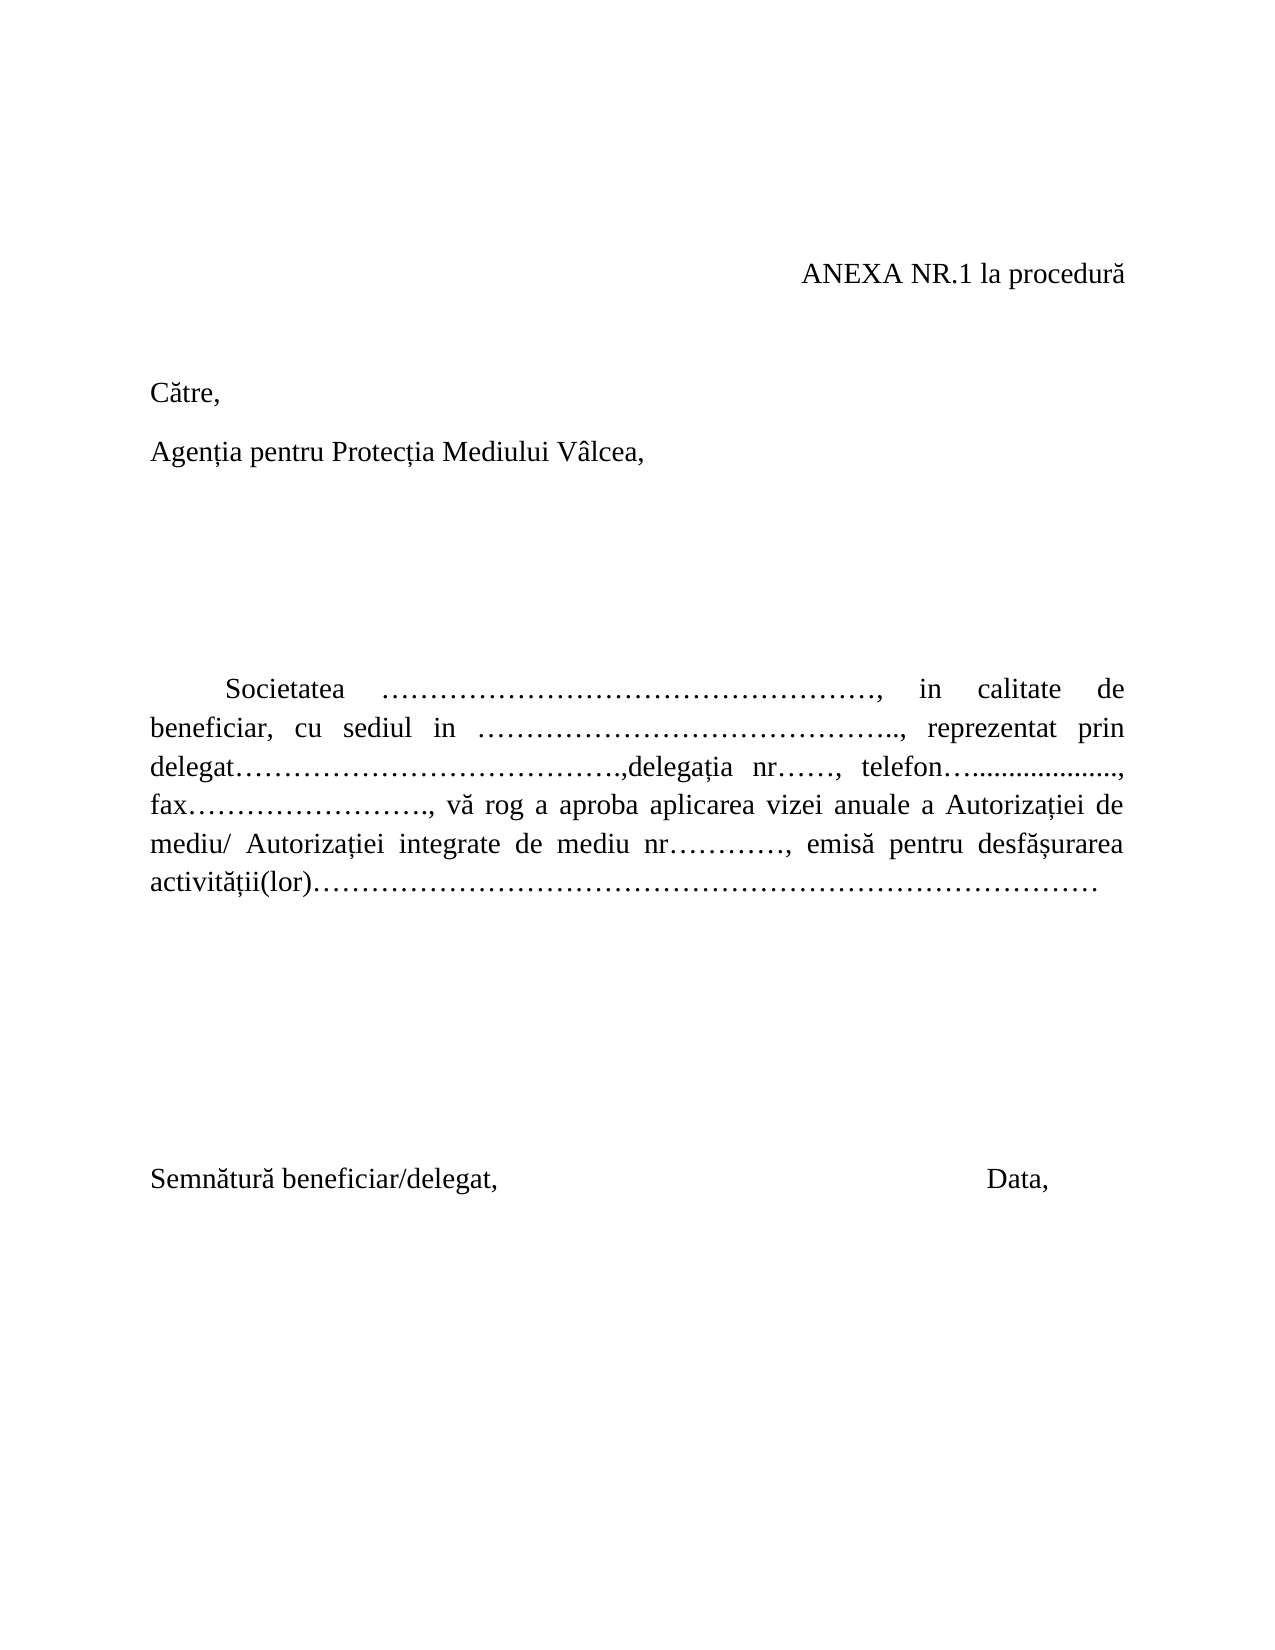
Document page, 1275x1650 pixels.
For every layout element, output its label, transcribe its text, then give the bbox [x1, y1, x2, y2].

text Societatea ……………………………………………, in calitate de beneficiar, cu sediul in …………………………………….., reprezentat prin delegat………………………………….,delegația nr……, telefon…...................., fax……………………., vă rog a aproba aplicarea vizei anuale a Autorizației de mediu/ Autorizației integrate de mediu nr…………, emisă pentru desfășurarea activității(lor)……………………………………………………………………… [150, 672, 1125, 898]
text Agenția pentru Protecția Mediului Vâlcea, [150, 434, 1125, 468]
text Semnătură beneficiar/delegat, Data, [150, 1161, 1125, 1195]
text ANEXA NR.1 la procedură [150, 256, 1125, 289]
text Către, [150, 375, 1125, 408]
